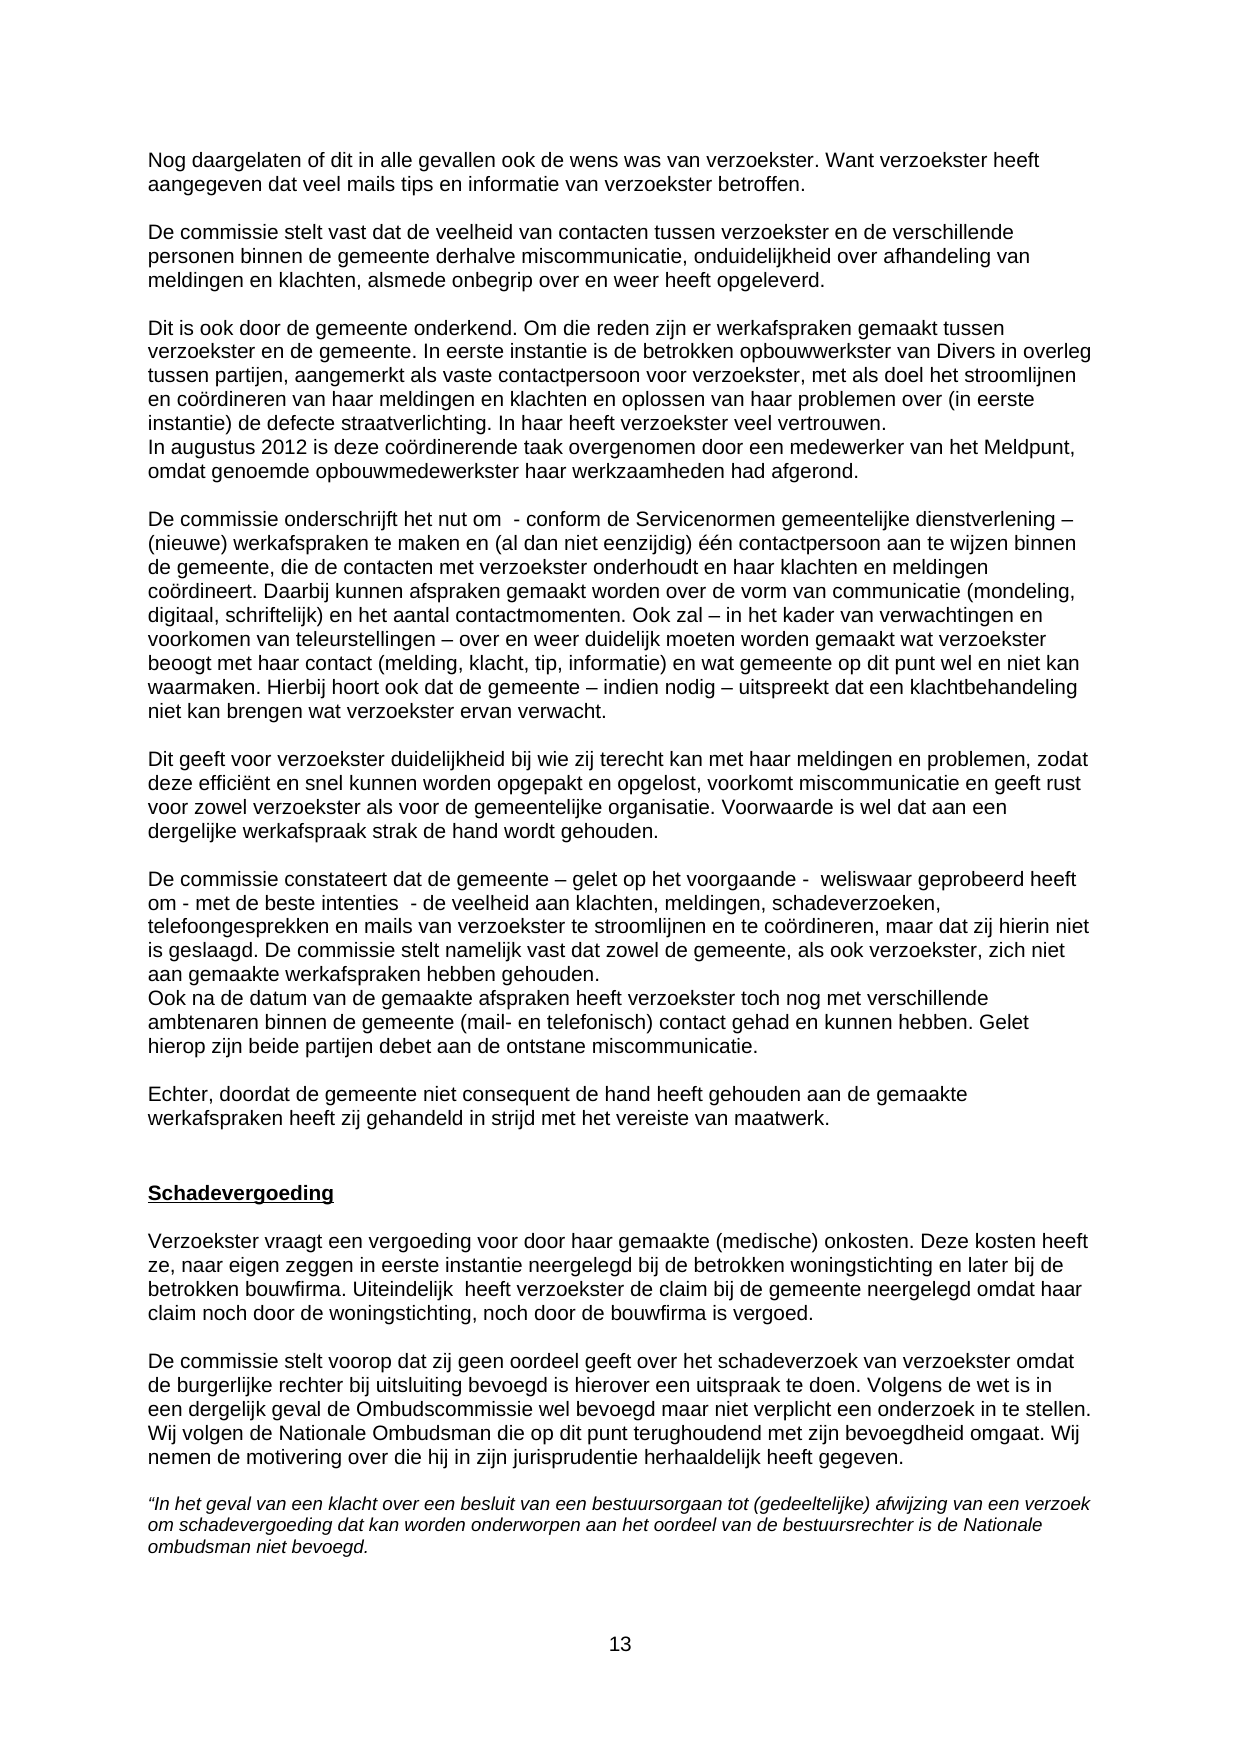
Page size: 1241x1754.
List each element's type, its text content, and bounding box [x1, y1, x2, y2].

text In augustus 2012 is deze coördinerende taak overgenomen door een medewerker van het Meldpunt, omdat genoemde opbouwmedewerkster haar werkzaamheden had afgerond. [148, 435, 1093, 483]
text Echter, doordat de gemeente niet consequent de hand heeft gehouden aan de gemaakte werkafspraken heeft zij gehandeld in strijd met het vereiste van maatwerk. [148, 1082, 1093, 1130]
text De commissie stelt vast dat de veelheid van contacten tussen verzoekster en de verschillende personen binnen de gemeente derhalve miscommunicatie, onduidelijkheid over afhandeling van meldingen en klachten, alsmede onbegrip over en weer heeft opgeleverd. [148, 219, 1093, 291]
text De commissie constateert dat de gemeente – gelet op het voorgaande - weliswaar geprobeerd heeft om - met de beste intenties - de veelheid aan klachten, meldingen, schadeverzoeken, telefoongesprekken en mails van verzoekster te stroomlijnen en te coördineren, maar dat zij hierin niet is geslaagd. De commissie stelt namelijk vast dat zowel de gemeente, als ook verzoekster, zich niet aan gemaakte werkafspraken hebben gehouden. [148, 866, 1093, 986]
text De commissie onderschrijft het nut om - conform de Servicenormen gemeentelijke dienstverlening – (nieuwe) werkafspraken te maken en (al dan niet eenzijdig) één contactpersoon aan te wijzen binnen de gemeente, die de contacten met verzoekster onderhoudt en haar klachten en meldingen coördineert. Daarbij kunnen afspraken gemaakt worden over de vorm van communicatie (mondeling, digitaal, schriftelijk) en het aantal contactmomenten. Ook zal – in het kader van verwachtingen en voorkomen van teleurstellingen – over en weer duidelijk moeten worden gemaakt wat verzoekster beoogt met haar contact (melding, klacht, tip, informatie) en wat gemeente op dit punt wel en niet kan waarmaken. Hierbij hoort ook dat de gemeente – indien nodig – uitspreekt dat een klachtbehandeling niet kan brengen wat verzoekster ervan verwacht. [148, 507, 1093, 723]
text Ook na de datum van de gemaakte afspraken heeft verzoekster toch nog met verschillende ambtenaren binnen de gemeente (mail- en telefonisch) contact gehad en kunnen hebben. Gelet hierop zijn beide partijen debet aan de ontstane miscommunicatie. [148, 986, 1093, 1058]
text “In het geval van een klacht over een besluit van een bestuursorgaan tot (gedeeltelijke) afwijzing van een verzoek om schadevergoeding dat kan worden onderworpen aan het oordeel van de bestuursrechter is de Nationale ombudsman niet bevoegd. [148, 1492, 1093, 1557]
text Nog daargelaten of dit in alle gevallen ook de wens was van verzoekster. Want verzoekster heeft aangegeven dat veel mails tips en informatie van verzoekster betroffen. [148, 148, 1093, 196]
text Schadevergoeding [148, 1178, 1093, 1205]
text Verzoekster vraagt een vergoeding voor door haar gemaakte (medische) onkosten. Deze kosten heeft ze, naar eigen zeggen in eerste instantie neergelegd bij de betrokken woningstichting en later bij de betrokken bouwfirma. Uiteindelijk heeft verzoekster de claim bij de gemeente neergelegd omdat haar claim noch door de woningstichting, noch door de bouwfirma is vergoed. [148, 1229, 1093, 1325]
text Dit is ook door de gemeente onderkend. Om die reden zijn er werkafspraken gemaakt tussen verzoekster en de gemeente. In eerste instantie is de betrokken opbouwwerkster van Divers in overleg tussen partijen, aangemerkt als vaste contactpersoon voor verzoekster, met als doel het stroomlijnen en coördineren van haar meldingen en klachten en oplossen van haar problemen over (in eerste instantie) de defecte straatverlichting. In haar heeft verzoekster veel vertrouwen. [148, 315, 1093, 435]
text Dit geeft voor verzoekster duidelijkheid bij wie zij terecht kan met haar meldingen en problemen, zodat deze efficiënt en snel kunnen worden opgepakt en opgelost, voorkomt miscommunicatie en geeft rust voor zowel verzoekster als voor de gemeentelijke organisatie. Voorwaarde is wel dat aan een dergelijke werkafspraak strak de hand wordt gehouden. [148, 747, 1093, 842]
text De commissie stelt voorop dat zij geen oordeel geeft over het schadeverzoek van verzoekster omdat de burgerlijke rechter bij uitsluiting bevoegd is hierover een uitspraak te doen. Volgens de wet is in een dergelijk geval de Ombudscommissie wel bevoegd maar niet verplicht een onderzoek in te stellen. Wij volgen de Nationale Ombudsman die op dit punt terughoudend met zijn bevoegdheid omgaat. Wij nemen de motivering over die hij in zijn jurisprudentie herhaaldelijk heeft gegeven. [148, 1349, 1093, 1468]
